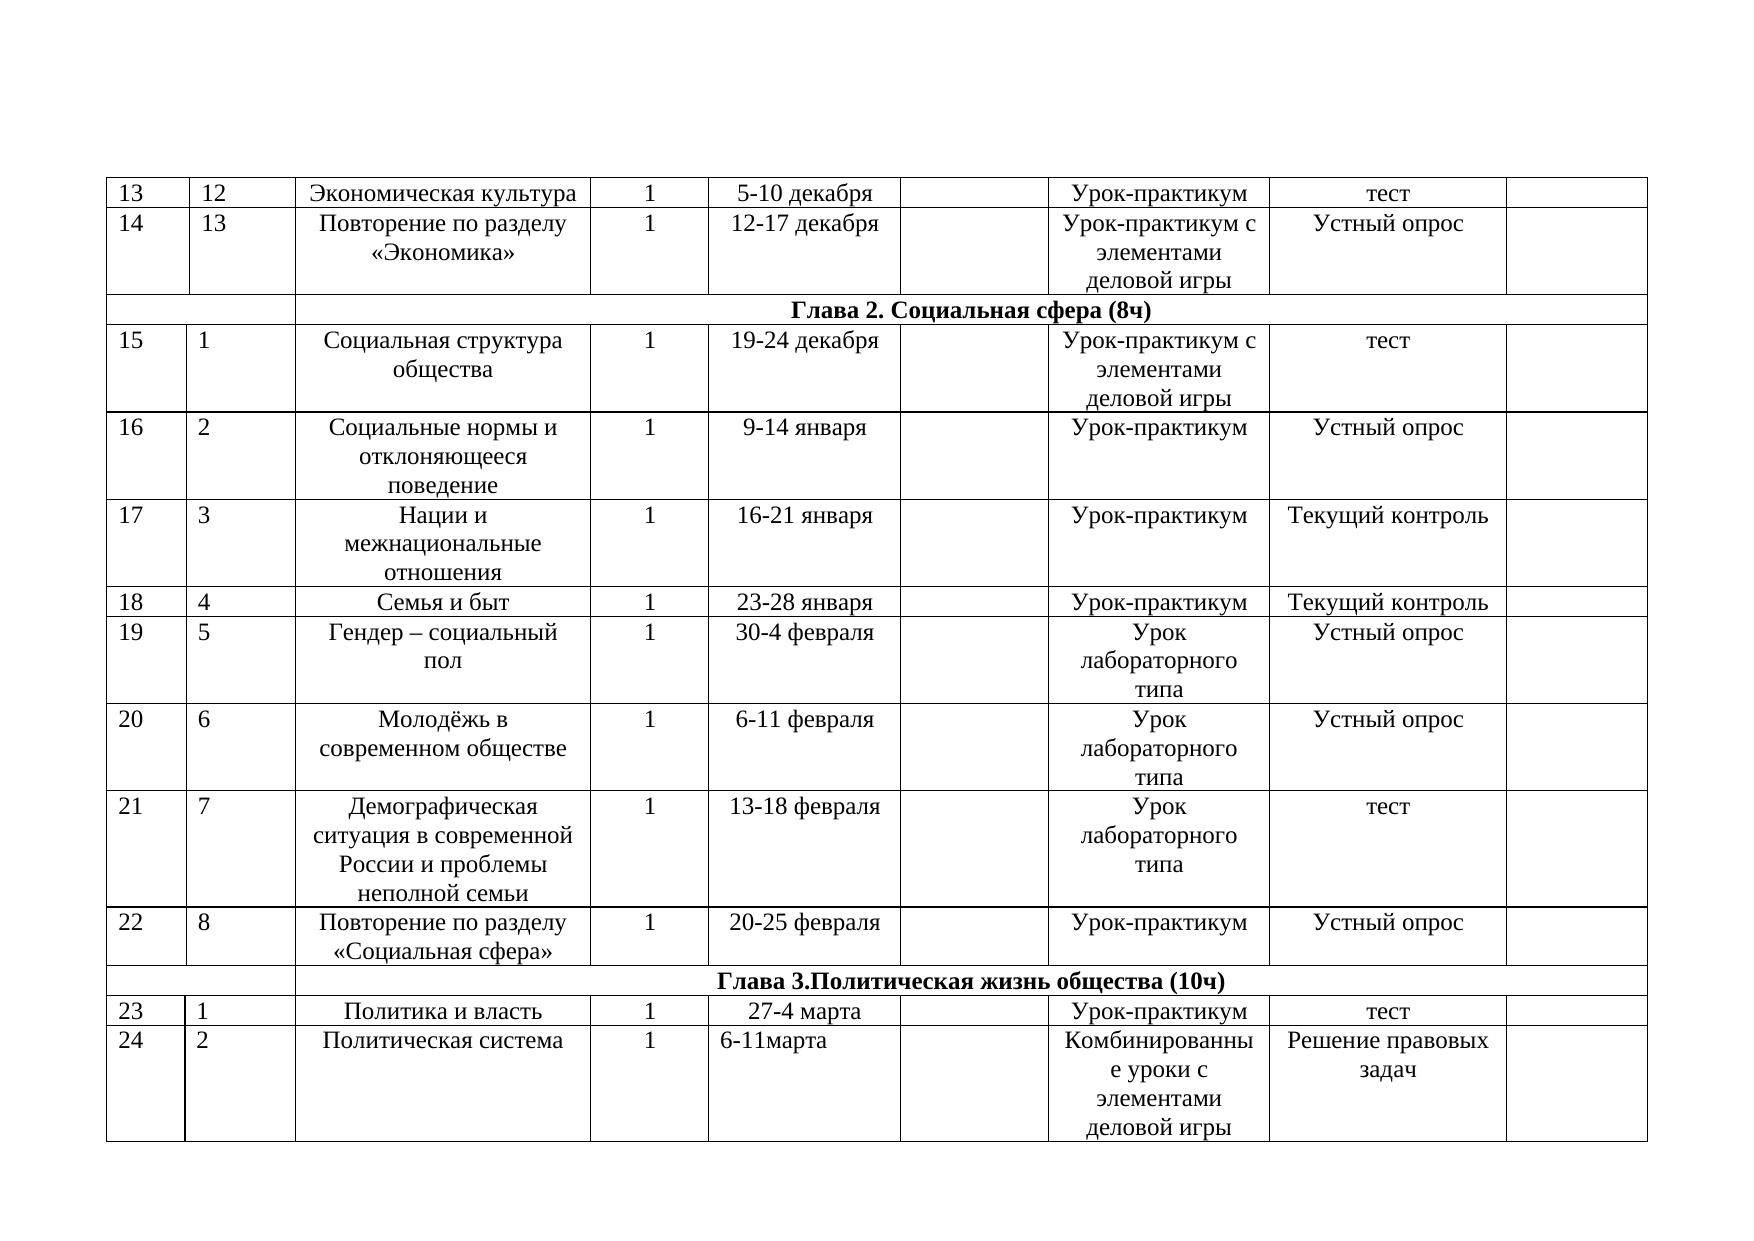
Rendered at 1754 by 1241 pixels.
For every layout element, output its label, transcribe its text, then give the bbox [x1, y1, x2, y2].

table_cell 23 [107, 996, 184, 1024]
table_cell 12-17 декабря [709, 208, 900, 294]
table_cell 1 [187, 325, 295, 411]
table_cell 16-21 января [709, 500, 900, 586]
table_cell 1 [186, 996, 295, 1024]
table_cell Молодёжь в современном обществе [296, 704, 590, 790]
table_cell Политика и власть [296, 996, 590, 1024]
table_cell 19-24 декабря [709, 325, 900, 411]
table_cell 5-10 декабря [709, 178, 900, 207]
table_cell Урок-практикум [1049, 413, 1269, 499]
table_cell 27-4 марта [709, 996, 900, 1024]
table_cell 21 [107, 791, 186, 906]
table_cell 1 [591, 413, 708, 499]
table_cell [901, 908, 1048, 965]
table_cell [1507, 413, 1647, 499]
table_cell [1507, 996, 1647, 1024]
table_cell Глава 2. Социальная сфера (8ч) [296, 295, 1647, 324]
table_cell 1 [591, 791, 708, 906]
table_cell [1507, 1026, 1647, 1141]
table_cell 1 [591, 908, 708, 965]
table_cell Урок лабораторного типа [1049, 791, 1269, 906]
table_cell Урок-практикум [1049, 908, 1269, 965]
table_cell тест [1270, 325, 1506, 411]
table_cell Урок-практикум [1049, 996, 1269, 1024]
table_cell Урок-практикум с элементами деловой игры [1049, 325, 1269, 411]
table_cell Демографическая ситуация в современной России и проблемы неполной семьи [296, 791, 590, 906]
table_cell [107, 966, 295, 995]
table_cell [901, 791, 1048, 906]
table_cell [1507, 704, 1647, 790]
table_cell [901, 617, 1048, 703]
table_cell 24 [107, 1026, 184, 1141]
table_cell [1270, 1026, 1506, 1141]
table_cell Глава 3.Политическая жизнь общества (10ч) [296, 966, 1647, 995]
table_cell 16 [107, 413, 186, 499]
table_cell 1 [591, 587, 708, 616]
table_cell Социальная структура общества [296, 325, 590, 411]
table_cell 23-28 января [709, 587, 900, 616]
table_cell 1 [591, 178, 708, 207]
table_cell 1 [591, 1026, 708, 1141]
table_cell 6-11 февраля [709, 704, 900, 790]
table_cell [901, 996, 1048, 1024]
table_cell Текущий контроль [1270, 587, 1506, 616]
table_cell [901, 704, 1048, 790]
table_cell [901, 208, 1048, 294]
table_cell Устный опрос [1270, 908, 1506, 965]
table_cell 20-25 февраля [709, 908, 900, 965]
table_cell 13 [190, 208, 295, 294]
table_cell 5 [187, 617, 295, 703]
table_cell [1507, 500, 1647, 586]
table_cell [1507, 208, 1647, 294]
table_cell 6-11марта [709, 1026, 900, 1141]
table_cell [1507, 617, 1647, 703]
table_cell 30-4 февраля [709, 617, 900, 703]
table_cell 6 [187, 704, 295, 790]
table_cell [1507, 587, 1647, 616]
table_cell Устный опрос [1270, 208, 1506, 294]
table_cell 1 [591, 996, 708, 1024]
table_cell Повторение по разделу «Экономика» [296, 208, 590, 294]
table_cell [901, 587, 1048, 616]
table_cell 17 [107, 500, 186, 586]
table_cell [901, 500, 1048, 586]
table_cell [901, 178, 1048, 207]
table_cell Политическая система [296, 1026, 590, 1141]
table_cell 13-18 февраля [709, 791, 900, 906]
table_cell Урок-практикум [1049, 178, 1269, 207]
table_cell 3 [187, 500, 295, 586]
table_cell 19 [107, 617, 186, 703]
table_cell 1 [591, 500, 708, 586]
table_cell Нации и межнациональные отношения [296, 500, 590, 586]
table_cell 1 [591, 325, 708, 411]
table_cell Текущий контроль [1270, 500, 1506, 586]
table_cell 18 [107, 587, 186, 616]
table_cell [107, 295, 295, 324]
table_cell [1507, 908, 1647, 965]
table_cell 8 [187, 908, 295, 965]
table_cell тест [1270, 791, 1506, 906]
table_cell 12 [190, 178, 295, 207]
table_cell 1 [591, 704, 708, 790]
table_cell 20 [107, 704, 186, 790]
table_cell Повторение по разделу «Социальная сфера» [296, 908, 590, 965]
table_cell 14 [107, 208, 189, 294]
table_cell [901, 1026, 1048, 1141]
table_cell 9-14 января [709, 413, 900, 499]
table_cell 22 [107, 908, 186, 965]
table_cell [1507, 178, 1647, 207]
table_cell 13 [107, 178, 189, 207]
table_cell Урок-практикум с элементами деловой игры [1049, 208, 1269, 294]
table_cell Гендер – социальный пол [296, 617, 590, 703]
table_cell Устный опрос [1270, 413, 1506, 499]
table_cell Устный опрос [1270, 704, 1506, 790]
table_cell 2 [187, 413, 295, 499]
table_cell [1049, 1026, 1269, 1141]
table_cell 2 [186, 1026, 295, 1141]
table_cell Урок лабораторного типа [1049, 704, 1269, 790]
table_cell 15 [107, 325, 186, 411]
table_cell Экономическая культура [296, 178, 590, 207]
table_cell [1507, 791, 1647, 906]
table_cell Урок лабораторного типа [1049, 617, 1269, 703]
table_cell 1 [591, 208, 708, 294]
table_cell Социальные нормы и отклоняющееся поведение [296, 413, 590, 499]
table_cell 7 [187, 791, 295, 906]
table_cell [901, 413, 1048, 499]
table_cell [1507, 325, 1647, 411]
table_cell 4 [187, 587, 295, 616]
table_cell [901, 325, 1048, 411]
table_cell Устный опрос [1270, 617, 1506, 703]
table_cell Семья и быт [296, 587, 590, 616]
table_cell Урок-практикум [1049, 500, 1269, 586]
table_cell Урок-практикум [1049, 587, 1269, 616]
table_cell тест [1270, 178, 1506, 207]
table_cell 1 [591, 617, 708, 703]
table_cell тест [1270, 996, 1506, 1024]
